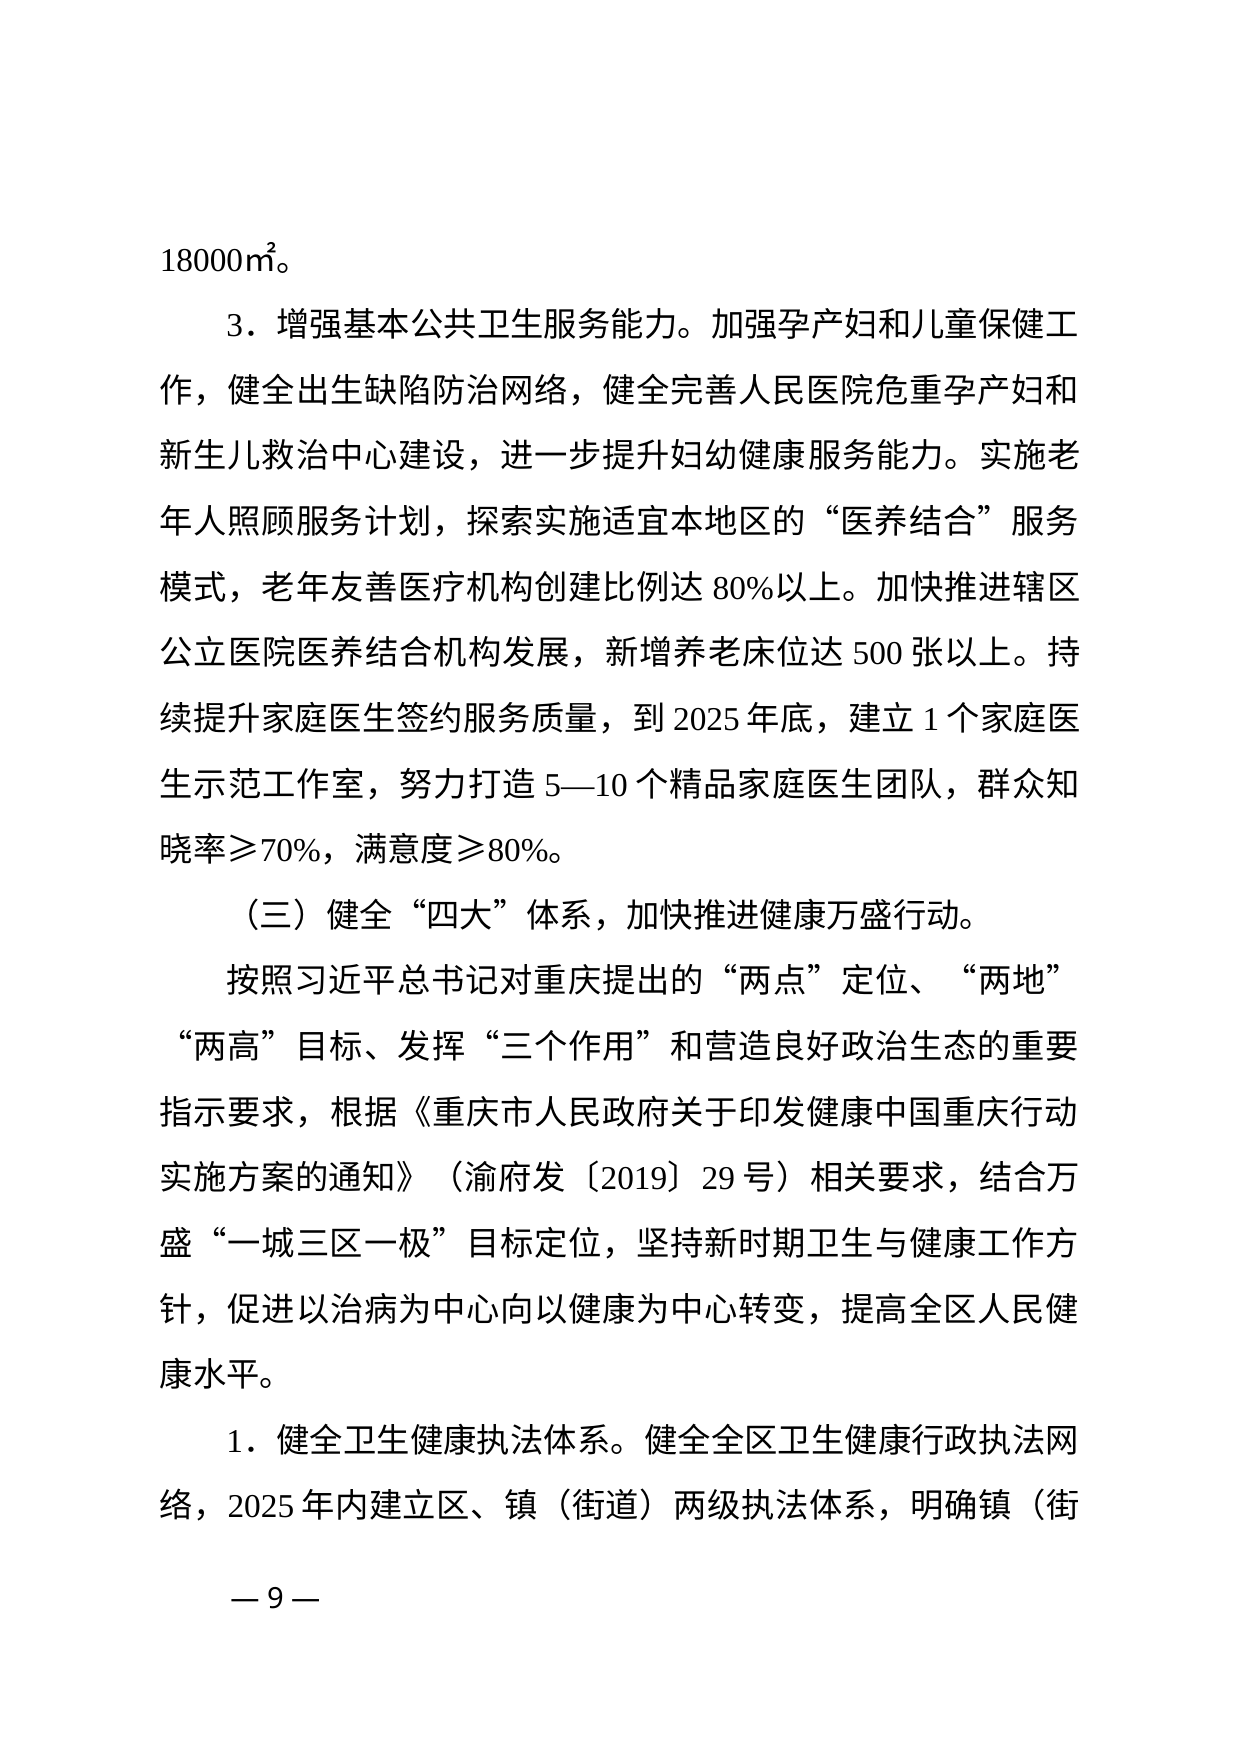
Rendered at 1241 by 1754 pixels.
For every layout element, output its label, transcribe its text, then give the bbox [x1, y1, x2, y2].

text 3．增强基本公共卫生服务能力。加强孕产妇和儿童保健工作，健全出生缺陷防治网络，健全完善人民医院危重孕产妇和新生儿救治中心建设，进一步提升妇幼健康服务能力。实施老年人照顾服务计划，探索实施适宜本地区的“医养结合”服务模式，老年友善医疗机构创建比例达80%以上。加快推进辖区公立医院医养结合机构发展，新增养老床位达500张以上。持续提升家庭医生签约服务质量，到2025年底，建立1个家庭医生示范工作室，努力打造5—10个精品家庭医生团队，群众知晓率≥70%，满意度≥80%。 [159, 289, 1081, 880]
text 按照习近平总书记对重庆提出的“两点”定位、“两地”“两高”目标、发挥“三个作用”和营造良好政治生态的重要指示要求，根据《重庆市人民政府关于印发健康中国重庆行动实施方案的通知》（渝府发〔2019〕29号）相关要求，结合万盛“一城三区一极”目标定位，坚持新时期卫生与健康工作方针，促进以治病为中心向以健康为中心转变，提高全区人民健康水平。 [159, 946, 1081, 1405]
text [159, 224, 1081, 289]
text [159, 1405, 1081, 1536]
text （三）健全“四大”体系，加快推进健康万盛行动。 [159, 880, 1081, 946]
